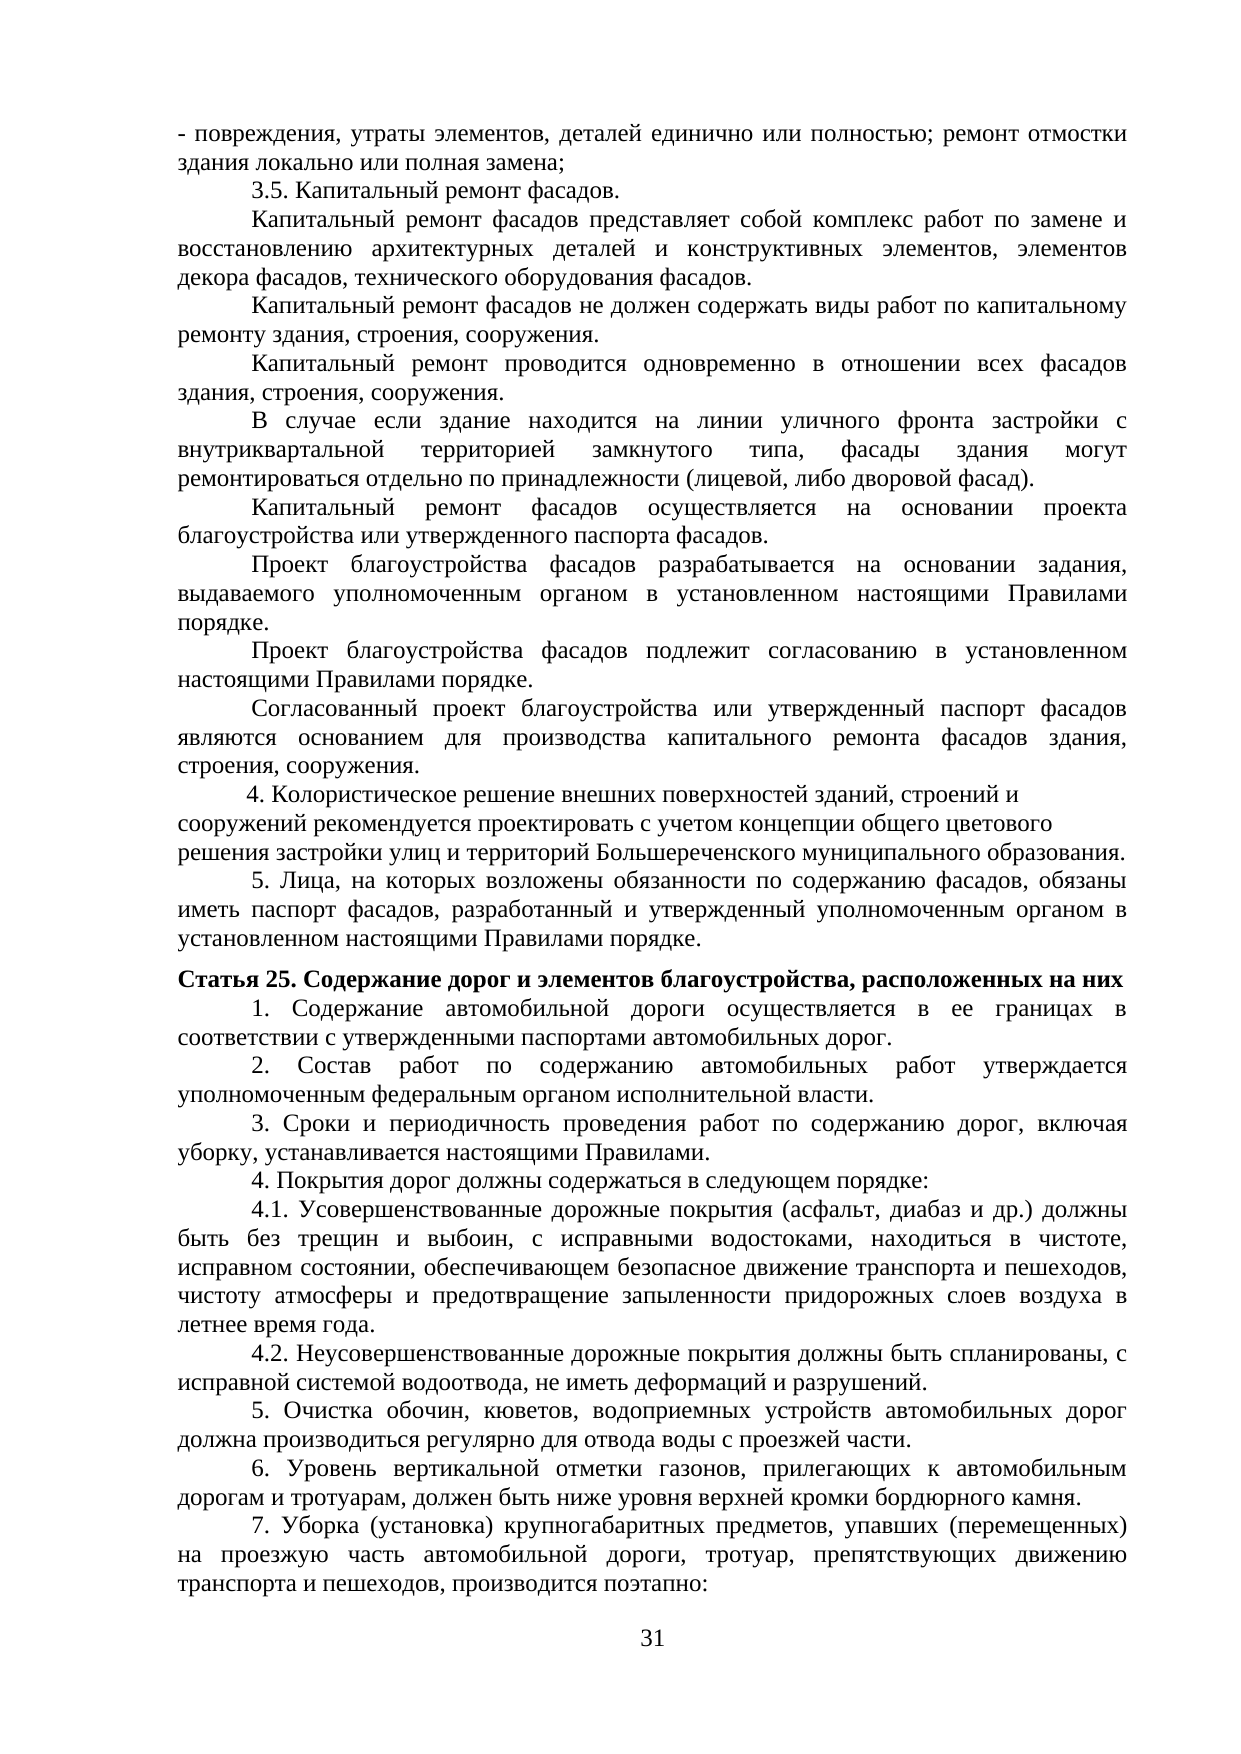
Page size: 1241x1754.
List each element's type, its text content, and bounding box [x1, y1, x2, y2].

text Капитальный ремонт проводится одновременно в отношении всех фасадов здания, строения, сооружения. [177, 348, 1128, 406]
text Проект благоустройства фасадов подлежит согласованию в установленном настоящими Правилами порядке. [177, 636, 1128, 693]
text 3.5. Капитальный ремонт фасадов. [177, 176, 1128, 204]
text Согласованный проект благоустройства или утвержденный паспорт фасадов являются основанием для производства капитального ремонта фасадов здания, строения, сооружения. [177, 693, 1128, 779]
text 4.1. Усовершенствованные дорожные покрытия (асфальт, диабаз и др.) должны быть без трещин и выбоин, с исправными водостоками, находиться в чистоте, исправном состоянии, обеспечивающем безопасное движение транспорта и пешеходов, чистоту атмосферы и предотвращение запыленности придорожных слоев воздуха в летнее время года. [177, 1194, 1128, 1338]
text 4. Колористическое решение внешних поверхностей зданий, строений и сооружений рекомендуется проектировать с учетом концепции общего цветового решения застройки улиц и территорий Большереченского муниципального образования. [177, 779, 1128, 866]
text Капитальный ремонт фасадов осуществляется на основании проекта благоустройства или утвержденного паспорта фасадов. [177, 492, 1128, 549]
text 6. Уровень вертикальной отметки газонов, прилегающих к автомобильным дорогам и тротуарам, должен быть ниже уровня верхней кромки бордюрного камня. [177, 1453, 1128, 1511]
text 4. Покрытия дорог должны содержаться в следующем порядке: [177, 1166, 1128, 1194]
text Капитальный ремонт фасадов не должен содержать виды работ по капитальному ремонту здания, строения, сооружения. [177, 291, 1128, 348]
text 5. Очистка обочин, кюветов, водоприемных устройств автомобильных дорог должна производиться регулярно для отвода воды с проезжей части. [177, 1396, 1128, 1453]
text Проект благоустройства фасадов разрабатывается на основании задания, выдаваемого уполномоченным органом в установленном настоящими Правилами порядке. [177, 549, 1128, 636]
text 2. Состав работ по содержанию автомобильных работ утверждается уполномоченным федеральным органом исполнительной власти. [177, 1051, 1128, 1108]
text - повреждения, утраты элементов, деталей единично или полностью; ремонт отмостки здания локально или полная замена; [177, 118, 1128, 176]
text 3. Сроки и периодичность проведения работ по содержанию дорог, включая уборку, устанавливается настоящими Правилами. [177, 1108, 1128, 1166]
text 7. Уборка (установка) крупногабаритных предметов, упавших (перемещенных) на проезжую часть автомобильной дороги, тротуар, препятствующих движению транспорта и пешеходов, производится поэтапно: [177, 1511, 1128, 1597]
text 5. Лица, на которых возложены обязанности по содержанию фасадов, обязаны иметь паспорт фасадов, разработанный и утвержденный уполномоченным органом в установленном настоящими Правилами порядке. [177, 866, 1128, 952]
text Статья 25. Содержание дорог и элементов благоустройства, расположенных на них [177, 964, 1128, 993]
text В случае если здание находится на линии уличного фронта застройки с внутриквартальной территорией замкнутого типа, фасады здания могут ремонтироваться отдельно по принадлежности (лицевой, либо дворовой фасад). [177, 406, 1128, 492]
text Капитальный ремонт фасадов представляет собой комплекс работ по замене и восстановлению архитектурных деталей и конструктивных элементов, элементов декора фасадов, технического оборудования фасадов. [177, 204, 1128, 291]
text 4.2. Неусовершенствованные дорожные покрытия должны быть спланированы, с исправной системой водоотвода, не иметь деформаций и разрушений. [177, 1338, 1128, 1396]
text 1. Содержание автомобильной дороги осуществляется в ее границах в соответствии с утвержденными паспортами автомобильных дорог. [177, 993, 1128, 1051]
